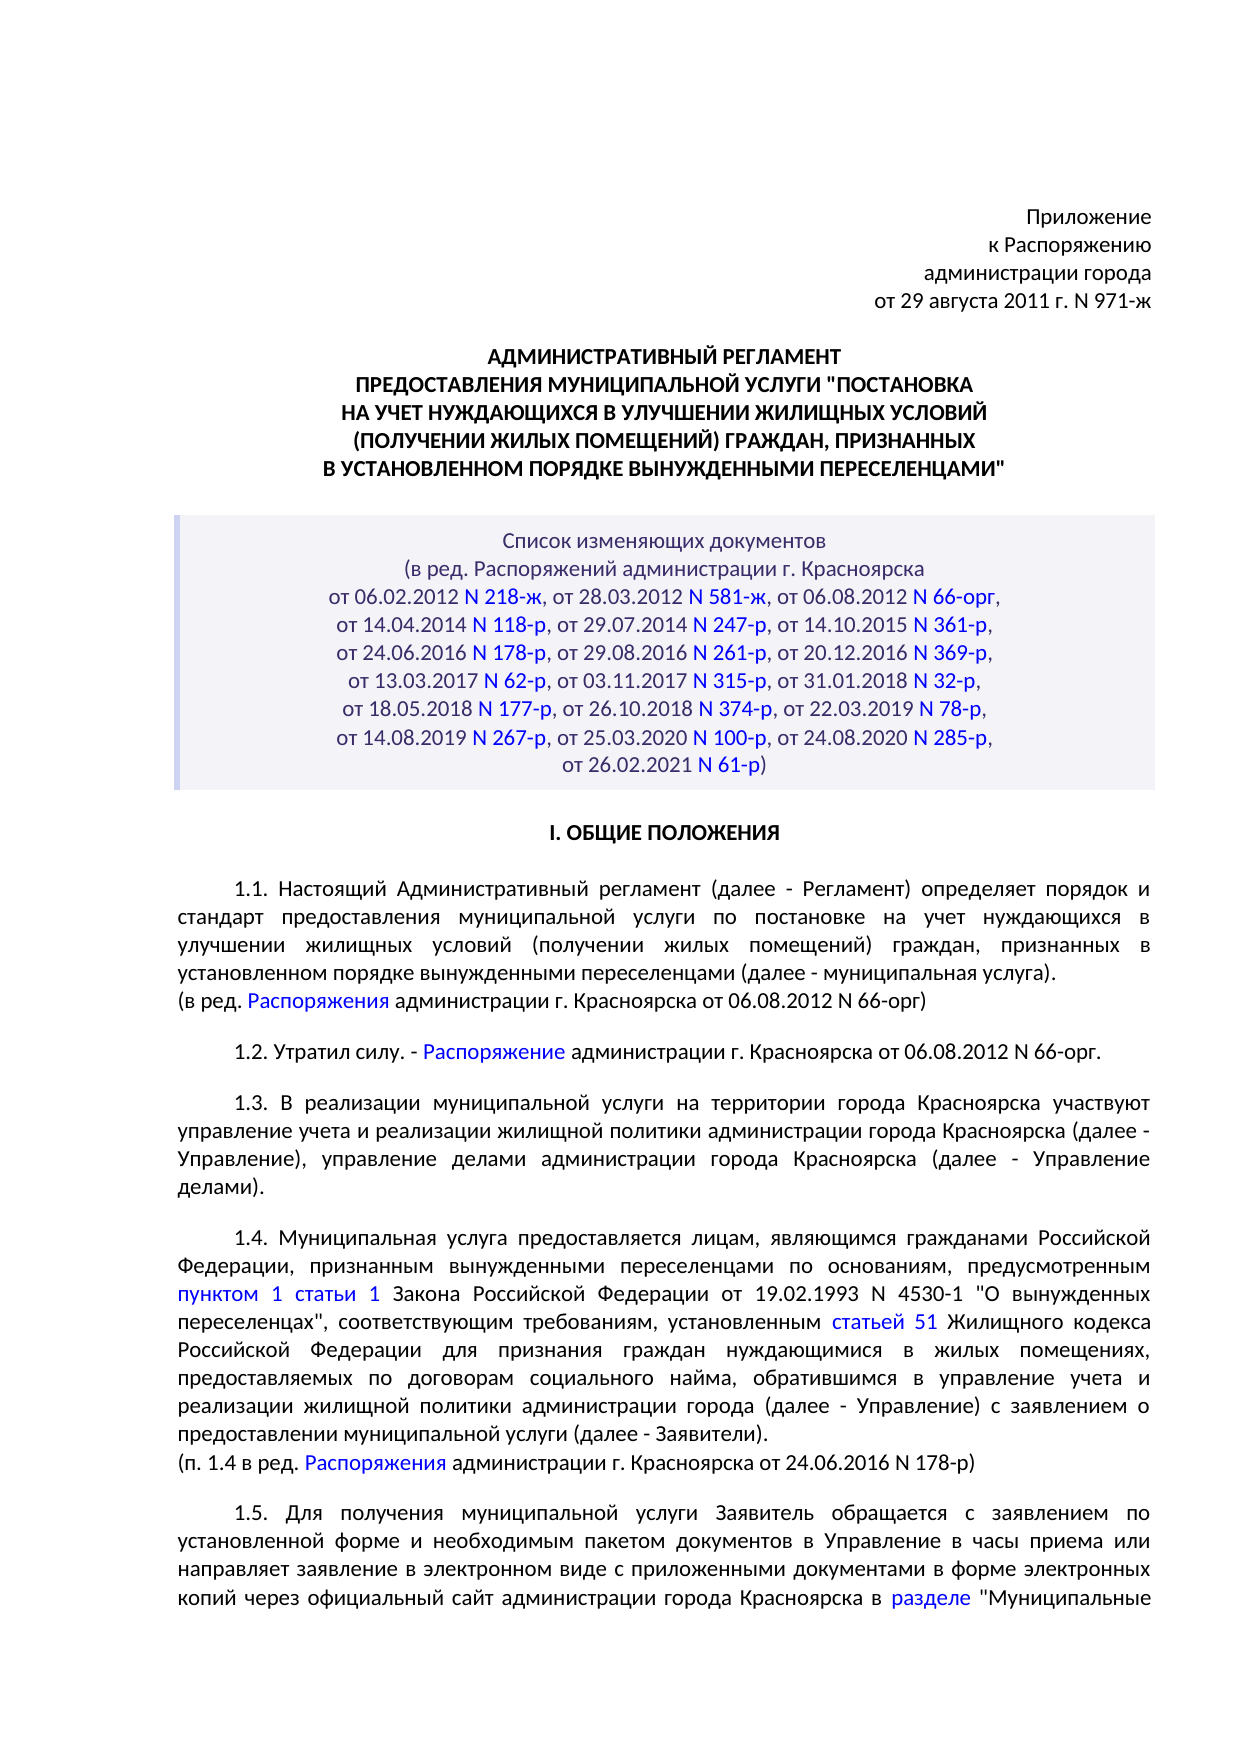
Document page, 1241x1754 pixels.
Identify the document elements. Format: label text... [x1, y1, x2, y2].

text 1.1. Настоящий Административный регламент (далее - Регламент) определяет порядок и стандарт предоставления муниципальной услуги по постановке на учет нуждающихся в улучшении жилищных условий (получении жилых помещений) граждан, признанных в установленном порядке вынужденными переселенцами (далее - муниципальная услуга). [177, 874, 1152, 987]
text 1.2. Утратил силу. - Распоряжение администрации г. Красноярска от 06.08.2012 N 66-орг. [177, 1037, 1152, 1066]
text администрации города [177, 258, 1152, 286]
title АДМИНИСТРАТИВНЫЙ РЕГЛАМЕНТ [177, 342, 1152, 370]
text 1.3. В реализации муниципальной услуги на территории города Красноярска участвуют управление учета и реализации жилищной политики администрации города Красноярска (далее - Управление), управление делами администрации города Красноярска (далее - Управление делами). [177, 1088, 1152, 1201]
text от 29 августа 2011 г. N 971-ж [177, 286, 1152, 314]
text (п. 1.4 в ред. Распоряжения администрации г. Красноярска от 24.06.2016 N 178-р) [177, 1448, 1152, 1476]
title ПРЕДОСТАВЛЕНИЯ МУНИЦИПАЛЬНОЙ УСЛУГИ "ПОСТАНОВКА [177, 370, 1152, 398]
title НА УЧЕТ НУЖДАЮЩИХСЯ В УЛУЧШЕНИИ ЖИЛИЩНЫХ УСЛОВИЙ [177, 398, 1152, 426]
text 1.4. Муниципальная услуга предоставляется лицам, являющимся гражданами Российской Федерации, признанным вынужденными переселенцами по основаниям, предусмотренным пунктом 1 статьи 1 Закона Российской Федерации от 19.02.1993 N 4530-1 "О вынужденных переселенцах", соответствующим требованиям, установленным статьей 51 Жилищного кодекса Российской Федерации для признания граждан нуждающимися в жилых помещениях, предоставляемых по договорам социального найма, обратившимся в управление учета и реализации жилищной политики администрации города (далее - Управление) с заявлением о предоставлении муниципальной услуги (далее - Заявители). [177, 1223, 1152, 1448]
text к Распоряжению [177, 230, 1152, 258]
title (ПОЛУЧЕНИИ ЖИЛЫХ ПОМЕЩЕНИЙ) ГРАЖДАН, ПРИЗНАННЫХ [177, 426, 1152, 454]
text (в ред. Распоряжения администрации г. Красноярска от 06.08.2012 N 66-орг) [177, 987, 1152, 1014]
table_header Список изменяющих документов (в ред. Распоряжений администрации г. Красноярска от 06.02.2012 N 218-ж, от 28.03.2012 N 581-ж, от 06.08.2012 N 66-орг, от 14.04.2014 N 118-р, от 29.07.2014 N 247-р, от 14.10.2015 N 361-р, от 24.06.2016 N 178-р, от 29.08.2016 N 261-р, от 20.12.2016 N 369-р, от 13.03.2017 N 62-р, от 03.11.2017 N 315-р, от 31.01.2018 N 32-р, от 18.05.2018 N 177-р, от 26.10.2018 N 374-р, от 22.03.2019 N 78-р, от 14.08.2019 N 267-р, от 25.03.2020 N 100-р, от 24.08.2020 N 285-р, от 26.02.2021 N 61-р) [180, 515, 1149, 790]
title В УСТАНОВЛЕННОМ ПОРЯДКЕ ВЫНУЖДЕННЫМИ ПЕРЕСЕЛЕНЦАМИ" [177, 454, 1152, 482]
text Приложение [177, 202, 1152, 230]
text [177, 1498, 1152, 1611]
title I. ОБЩИЕ ПОЛОЖЕНИЯ [177, 818, 1152, 846]
